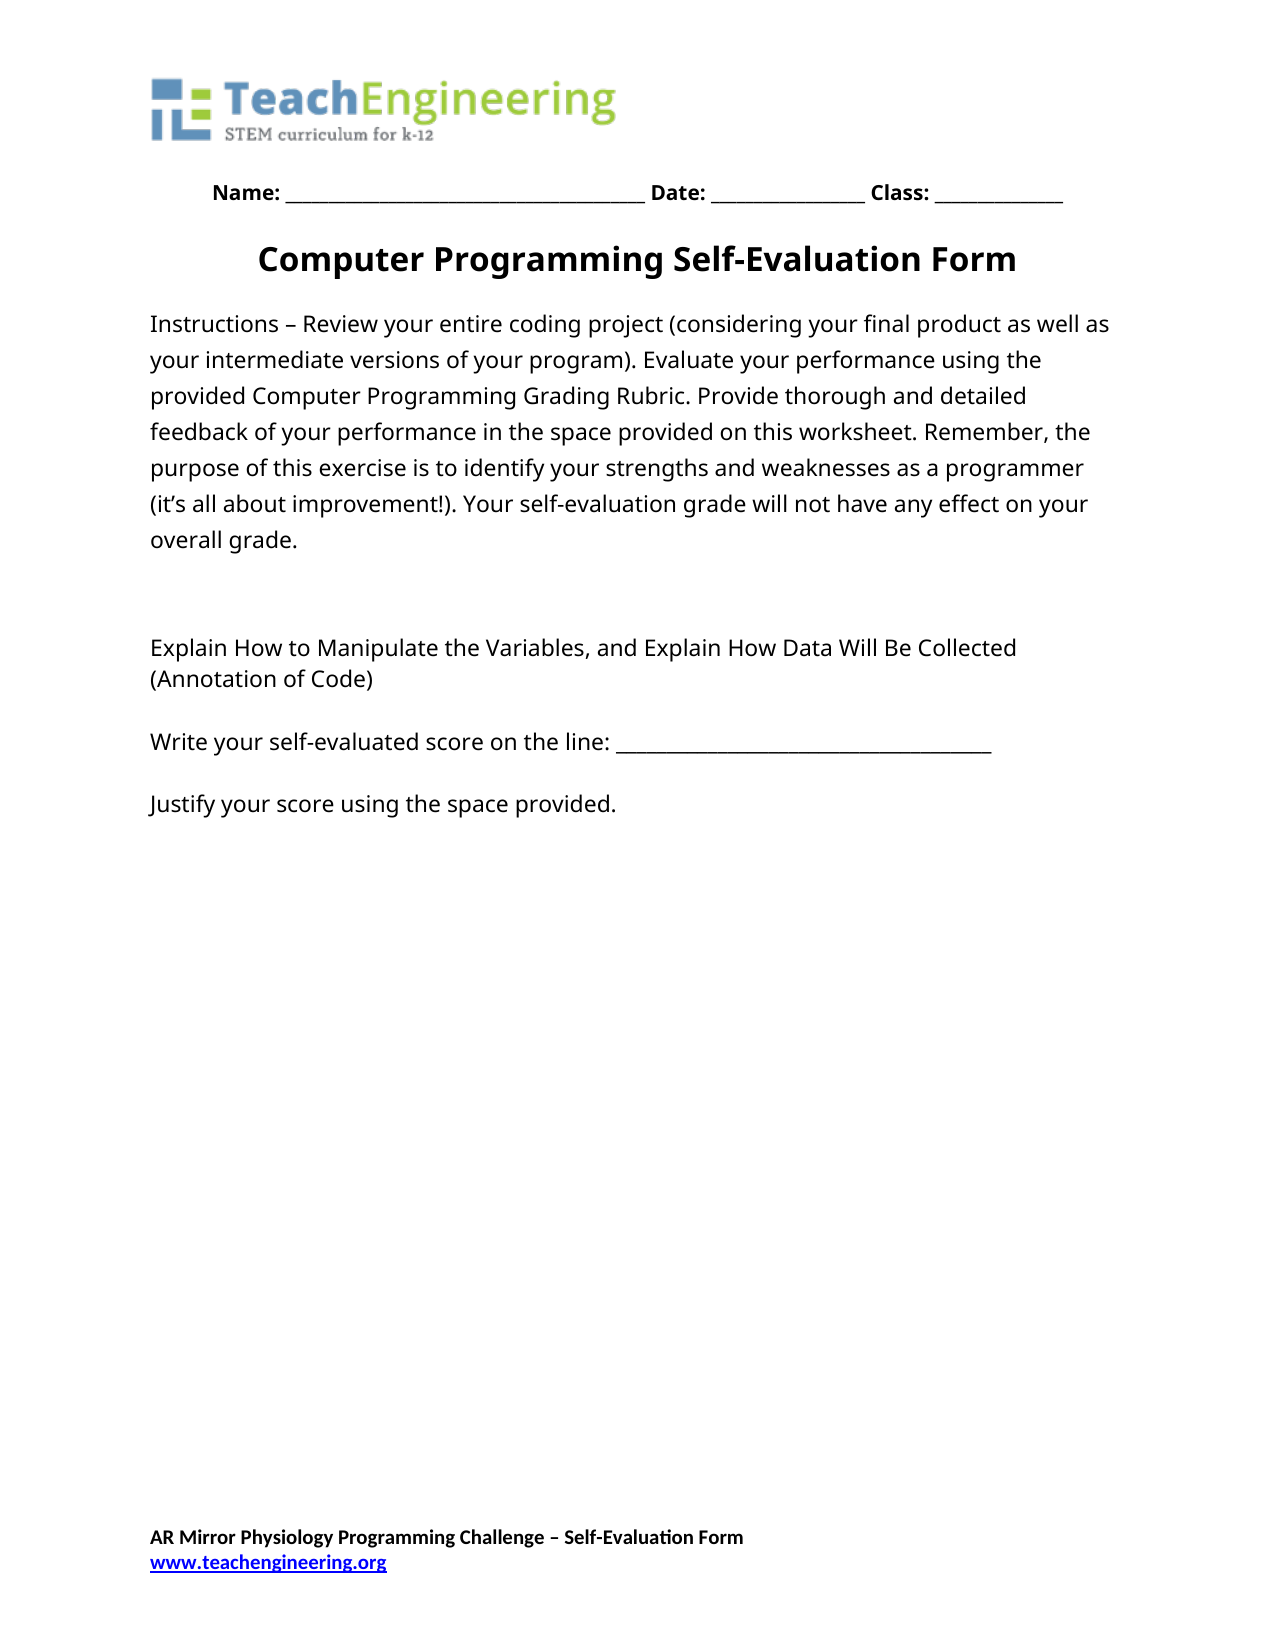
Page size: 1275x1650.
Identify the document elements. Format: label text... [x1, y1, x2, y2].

text (Annotation of Code) [150, 663, 1125, 694]
text Justify your score using the space provided. [150, 788, 1125, 819]
picture [150, 75, 617, 147]
text Instructions – Review your entire coding project (considering your final product as well as your intermediate versions of your program). Evaluate your performance using the provided Computer Programming Grading Rubric. Provide thorough and detailed feedback of your performance in the space provided on this worksheet. Remember, the purpose of this exercise is to identify your strengths and weaknesses as a programmer (it’s all about improvement!). Your self-evaluation grade will not have any effect on your overall grade. [150, 308, 1125, 555]
text Explain How to Manipulate the Variables, and Explain How Data Will Be Collected [150, 632, 1125, 663]
text Name: __________________________________________ Date: __________________ Class: _______________ [150, 178, 1125, 207]
text Write your self-evaluated score on the line: _____________________________________ [150, 726, 1125, 757]
text Computer Programming Self-Evaluation Form [150, 235, 1125, 281]
